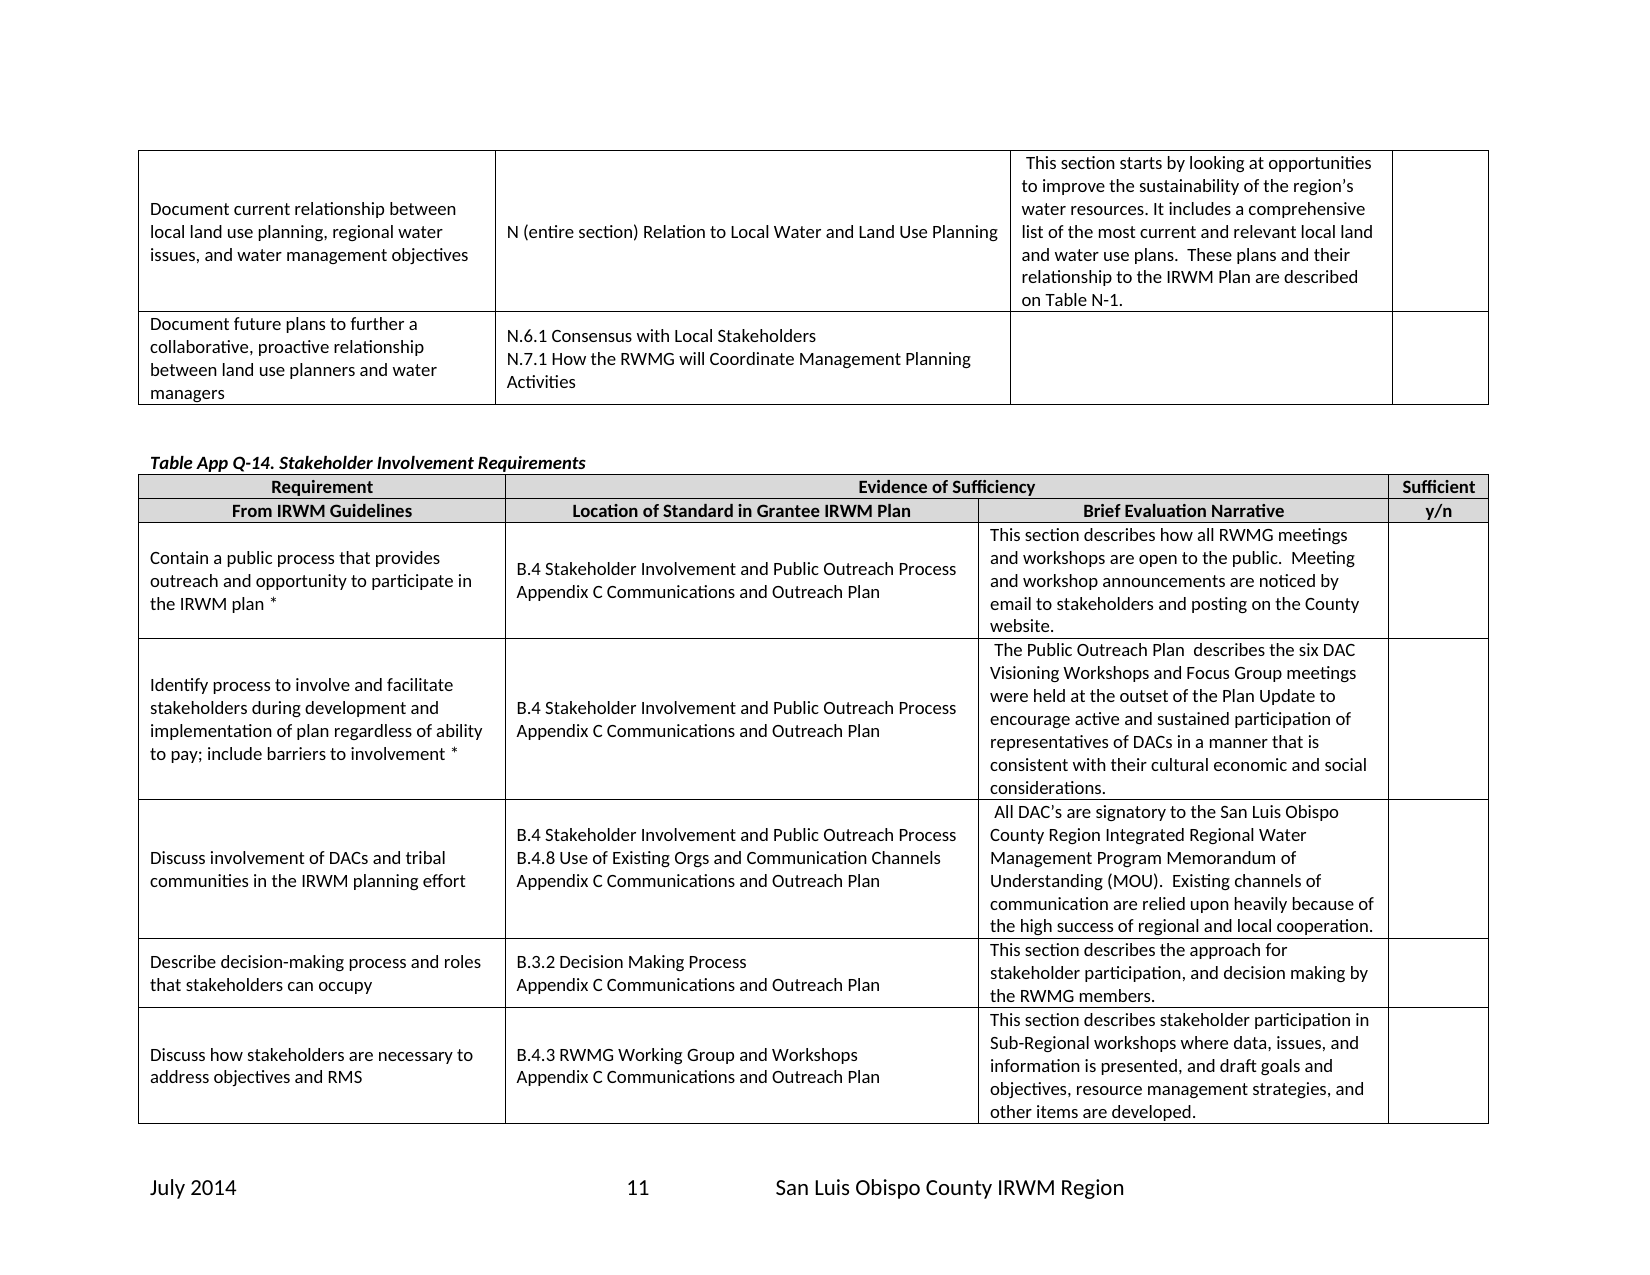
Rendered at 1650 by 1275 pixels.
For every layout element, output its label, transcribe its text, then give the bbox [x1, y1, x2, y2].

table_cell Identify process to involve and facilitate stakeholders during development and implementation of plan regardless of ability to pay; include barriers to involvement * [139, 639, 505, 799]
table_cell B.4 Stakeholder Involvement and Public Outreach Process B.4.8 Use of Existing Orgs and Communication Channels Appendix C Communications and Outreach Plan [506, 800, 978, 937]
table_cell Document current relationship between local land use planning, regional water issues, and water management objectives [139, 151, 495, 311]
table_cell y/n [1389, 499, 1488, 522]
table_header Requirement [139, 475, 505, 498]
table_cell This section describes the approach for stakeholder participation, and decision making by the RWMG members. [979, 939, 1388, 1007]
table_cell From IRWM Guidelines [139, 499, 505, 522]
table_cell [1011, 312, 1392, 404]
table_cell [1389, 523, 1488, 637]
table_cell The Public Outreach Plan describes the six DAC Visioning Workshops and Focus Group meetings were held at the outset of the Plan Update to encourage active and sustained participation of representatives of DACs in a manner that is consistent with their cultural economic and social considerations. [979, 639, 1388, 799]
table_cell B.3.2 Decision Making Process Appendix C Communications and Outreach Plan [506, 939, 978, 1007]
table_cell [1389, 800, 1488, 937]
table_cell Discuss how stakeholders are necessary to address objectives and RMS [139, 1008, 505, 1123]
table_cell [1393, 151, 1488, 311]
table_cell B.4.3 RWMG Working Group and Workshops Appendix C Communications and Outreach Plan [506, 1008, 978, 1123]
table_cell This section describes how all RWMG meetings and workshops are open to the public. Meeting and workshop announcements are noticed by email to stakeholders and posting on the County website. [979, 523, 1388, 637]
table_cell [1393, 312, 1488, 404]
table_cell Location of Standard in Grantee IRWM Plan [506, 499, 978, 522]
table_cell Discuss involvement of DACs and tribal communities in the IRWM planning effort [139, 800, 505, 937]
table_cell N (entire section) Relation to Local Water and Land Use Planning [496, 151, 1010, 311]
table_header Evidence of Sufficiency [506, 475, 1388, 498]
table_header Sufficient [1389, 475, 1488, 498]
table_cell [1389, 639, 1488, 799]
title Stakeholder Involvement Requirements [150, 451, 1500, 474]
table_cell [1389, 1008, 1488, 1123]
table_cell B.4 Stakeholder Involvement and Public Outreach Process Appendix C Communications and Outreach Plan [506, 523, 978, 637]
table_cell This section starts by looking at opportunities to improve the sustainability of the region’s water resources. It includes a comprehensive list of the most current and relevant local land and water use plans. These plans and their relationship to the IRWM Plan are described on Table N-1. [1011, 151, 1392, 311]
table_cell N.6.1 Consensus with Local Stakeholders N.7.1 How the RWMG will Coordinate Management Planning Activities [496, 312, 1010, 404]
table_cell Describe decision-making process and roles that stakeholders can occupy [139, 939, 505, 1007]
table_cell B.4 Stakeholder Involvement and Public Outreach Process Appendix C Communications and Outreach Plan [506, 639, 978, 799]
table_cell [1389, 939, 1488, 1007]
table_cell Brief Evaluation Narrative [979, 499, 1388, 522]
table_cell Contain a public process that provides outreach and opportunity to participate in the IRWM plan * [139, 523, 505, 637]
table_cell All DAC’s are signatory to the San Luis Obispo County Region Integrated Regional Water Management Program Memorandum of Understanding (MOU). Existing channels of communication are relied upon heavily because of the high success of regional and local cooperation. [979, 800, 1388, 937]
table_cell This section describes stakeholder participation in Sub-Regional workshops where data, issues, and information is presented, and draft goals and objectives, resource management strategies, and other items are developed. [979, 1008, 1388, 1123]
table_cell Document future plans to further a collaborative, proactive relationship between land use planners and water managers [139, 312, 495, 404]
